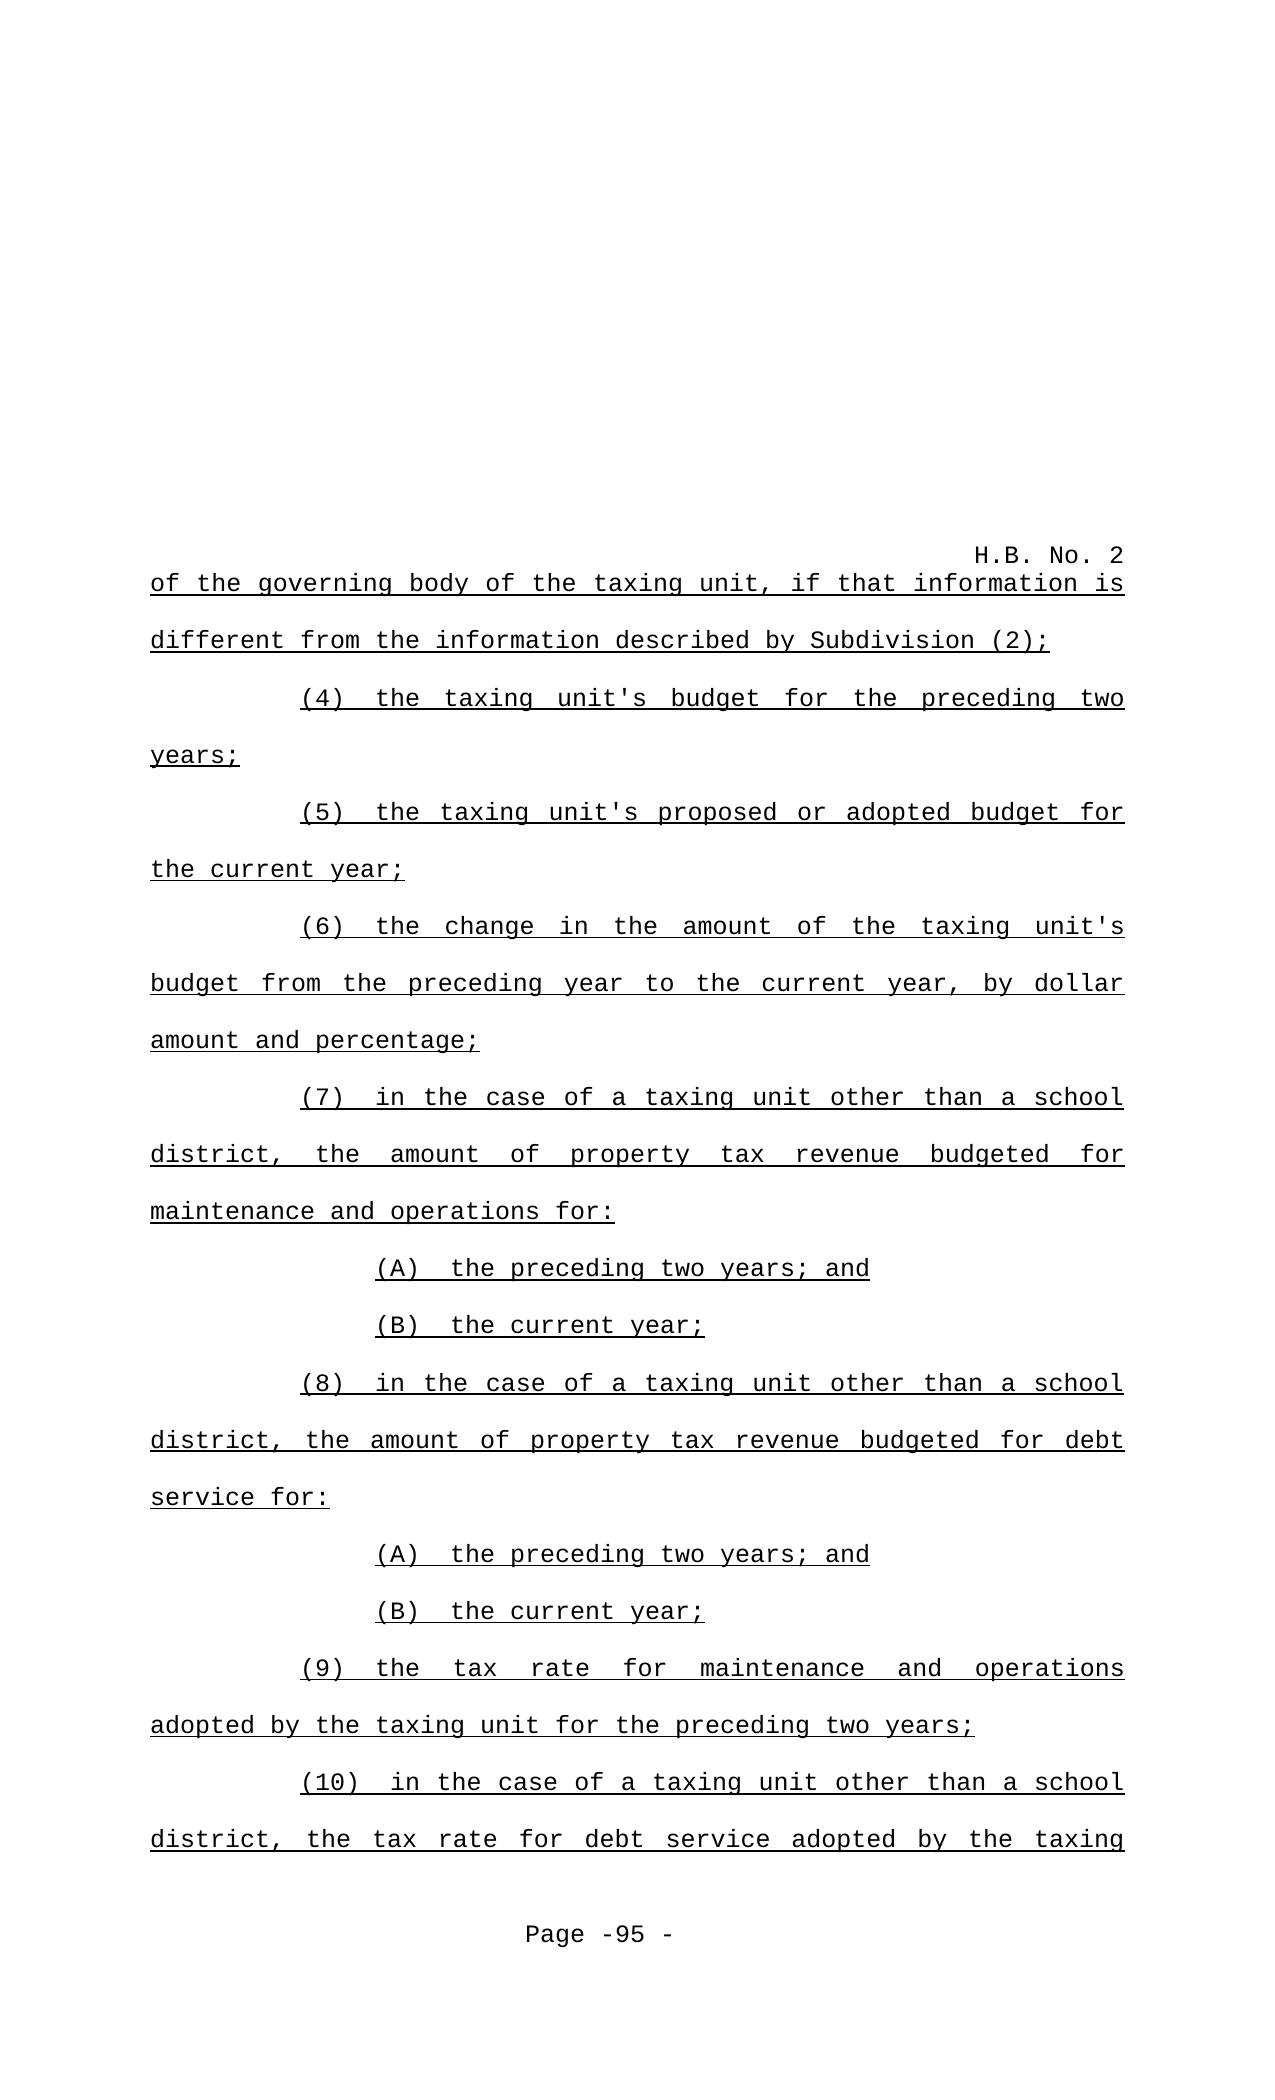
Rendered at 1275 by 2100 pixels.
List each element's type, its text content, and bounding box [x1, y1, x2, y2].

text (6) the change in the amount of the taxing unit's budget from the preceding year to the current year, by dollar amount and percentage; [150, 995, 1125, 1056]
text (7) in the case of a taxing unit other than a school district, the amount of property tax revenue budgeted for maintenance and operations for: [150, 1084, 1125, 1165]
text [150, 1769, 1125, 1850]
text (6) the change in the amount of the taxing unit's budget from the preceding year to the current year, by dollar amount and percentage; [150, 913, 1125, 994]
text (8) in the case of a taxing unit other than a school district, the amount of property tax revenue budgeted for debt service for: [150, 1452, 1125, 1513]
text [150, 571, 1125, 594]
text (A) the preceding two years; and [150, 1256, 1125, 1284]
text (8) in the case of a taxing unit other than a school district, the amount of property tax revenue budgeted for debt service for: [150, 1370, 1125, 1450]
text (A) the preceding two years; and [150, 1541, 1125, 1570]
text (9) the tax rate for maintenance and operations adopted by the taxing unit for the preceding two years; [150, 1655, 1125, 1741]
text (5) the taxing unit's proposed or adopted budget for the current year; [150, 799, 1125, 885]
text (7) in the case of a taxing unit other than a school district, the amount of property tax revenue budgeted for maintenance and operations for: [150, 1167, 1125, 1227]
text (B) the current year; [150, 1598, 1125, 1627]
text (B) the current year; [150, 1313, 1125, 1341]
text (4) the taxing unit's budget for the preceding two years; [150, 685, 1125, 771]
